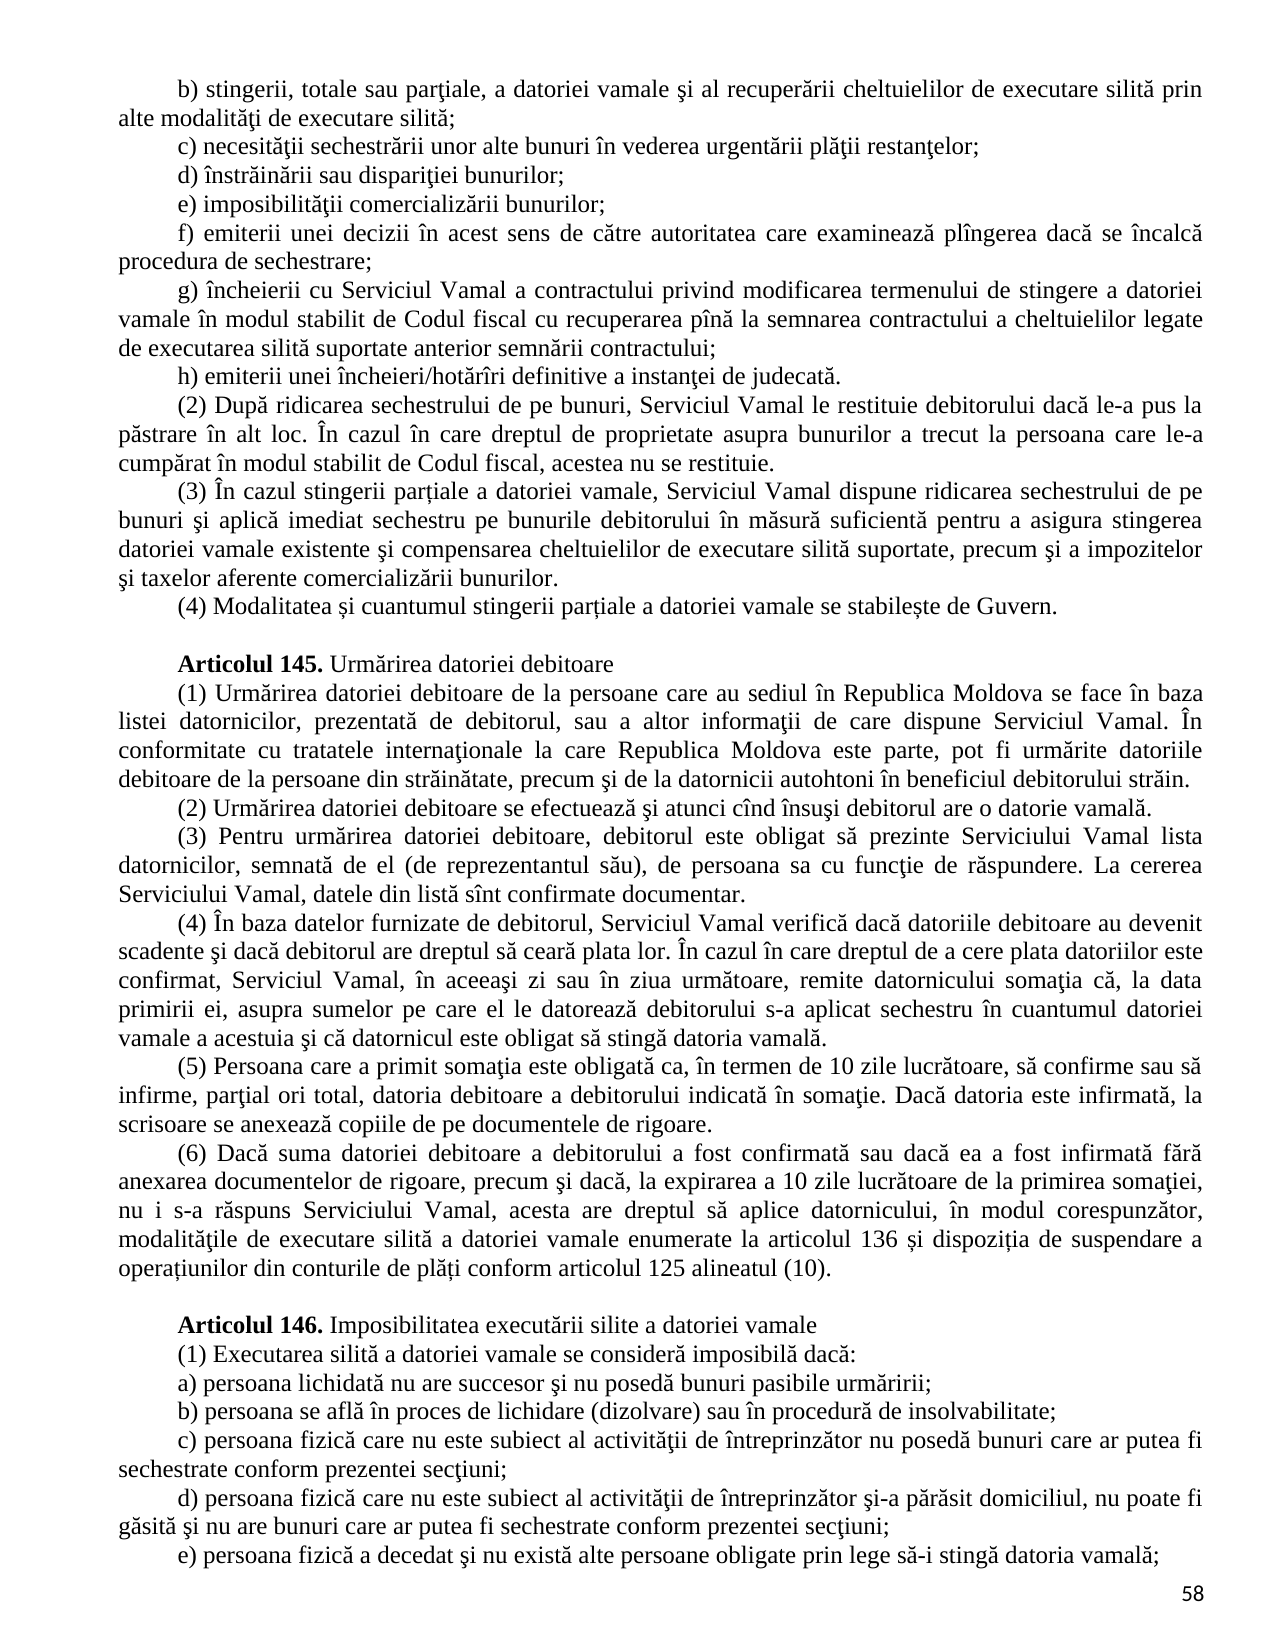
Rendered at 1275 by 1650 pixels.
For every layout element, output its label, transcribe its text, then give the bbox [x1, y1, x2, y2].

text h) emiterii unei încheieri/hotărîri definitive a instanţei de judecată. [118, 361, 1204, 390]
text (4) Modalitatea și cuantumul stingerii parțiale a datoriei vamale se stabilește de Guvern. [118, 591, 1204, 620]
text c) persoana fizică care nu este subiect al activităţii de întreprinzător nu posedă bunuri care ar putea fi sechestrate conform prezentei secţiuni; [118, 1425, 1204, 1483]
text e) persoana fizică a decedat şi nu există alte persoane obligate prin lege să-i stingă datoria vamală; [118, 1540, 1204, 1569]
text (1) Executarea silită a datoriei vamale se consideră imposibilă dacă: [118, 1339, 1204, 1368]
text Articolul 146. Imposibilitatea executării silite a datoriei vamale [118, 1310, 1204, 1339]
text Articolul 145. Urmărirea datoriei debitoare [118, 649, 1204, 678]
text (3) Pentru urmărirea datoriei debitoare, debitorul este obligat să prezinte Serviciului Vamal lista datornicilor, semnată de el (de reprezentantul său), de persoana sa cu funcţie de răspundere. La cererea Serviciului Vamal, datele din listă sînt confirmate documentar. [118, 821, 1204, 908]
text (6) Dacă suma datoriei debitoare a debitorului a fost confirmată sau dacă ea a fost infirmată fără anexarea documentelor de rigoare, precum şi dacă, la expirarea a 10 zile lucrătoare de la primirea somaţiei, nu i s-a răspuns Serviciului Vamal, acesta are dreptul să aplice datornicului, în modul corespunzător, modalităţile de executare silită a datoriei vamale enumerate la articolul 136 și dispoziția de suspendare a operațiunilor din conturile de plăți conform articolul 125 alineatul (10). [118, 1138, 1204, 1281]
text f) emiterii unei decizii în acest sens de către autoritatea care examinează plîngerea dacă se încalcă procedura de sechestrare; [118, 218, 1204, 275]
text a) persoana lichidată nu are succesor şi nu posedă bunuri pasibile urmăririi; [118, 1368, 1204, 1396]
text b) persoana se află în proces de lichidare (dizolvare) sau în procedură de insolvabilitate; [118, 1396, 1204, 1425]
text (4) În baza datelor furnizate de debitorul, Serviciul Vamal verifică dacă datoriile debitoare au devenit scadente şi dacă debitorul are dreptul să ceară plata lor. În cazul în care dreptul de a cere plata datoriilor este confirmat, Serviciul Vamal, în aceeaşi zi sau în ziua următoare, remite datornicului somaţia că, la data primirii ei, asupra sumelor pe care el le datorează debitorului s-a aplicat sechestru în cuantumul datoriei vamale a acestuia şi că datornicul este obligat să stingă datoria vamală. [118, 908, 1204, 1051]
text d) persoana fizică care nu este subiect al activităţii de întreprinzător şi-a părăsit domiciliul, nu poate fi găsită şi nu are bunuri care ar putea fi sechestrate conform prezentei secţiuni; [118, 1483, 1204, 1540]
text (2) După ridicarea sechestrului de pe bunuri, Serviciul Vamal le restituie debitorului dacă le-a pus la păstrare în alt loc. În cazul în care dreptul de proprietate asupra bunurilor a trecut la persoana care le-a cumpărat în modul stabilit de Codul fiscal, acestea nu se restituie. [118, 390, 1204, 476]
text e) imposibilităţii comercializării bunurilor; [118, 189, 1204, 218]
text (5) Persoana care a primit somaţia este obligată ca, în termen de 10 zile lucrătoare, să confirme sau să infirme, parţial ori total, datoria debitoare a debitorului indicată în somaţie. Dacă datoria este infirmată, la scrisoare se anexează copiile de pe documentele de rigoare. [118, 1051, 1204, 1138]
text g) încheierii cu Serviciul Vamal a contractului privind modificarea termenului de stingere a datoriei vamale în modul stabilit de Codul fiscal cu recuperarea pînă la semnarea contractului a cheltuielilor legate de executarea silită suportate anterior semnării contractului; [118, 275, 1204, 361]
text (3) În cazul stingerii parțiale a datoriei vamale, Serviciul Vamal dispune ridicarea sechestrului de pe bunuri şi aplică imediat sechestru pe bunurile debitorului în măsură suficientă pentru a asigura stingerea datoriei vamale existente şi compensarea cheltuielilor de executare silită suportate, precum şi a impozitelor şi taxelor aferente comercializării bunurilor. [118, 476, 1204, 591]
text d) înstrăinării sau dispariţiei bunurilor; [118, 160, 1204, 189]
text (1) Urmărirea datoriei debitoare de la persoane care au sediul în Republica Moldova se face în baza listei datornicilor, prezentată de debitorul, sau a altor informaţii de care dispune Serviciul Vamal. În conformitate cu tratatele internaţionale la care Republica Moldova este parte, pot fi urmărite datoriile debitoare de la persoane din străinătate, precum şi de la datornicii autohtoni în beneficiul debitorului străin. [118, 678, 1204, 793]
text (2) Urmărirea datoriei debitoare se efectuează şi atunci cînd însuşi debitorul are o datorie vamală. [118, 793, 1204, 821]
text b) stingerii, totale sau parţiale, a datoriei vamale şi al recuperării cheltuielilor de executare silită prin alte modalităţi de executare silită; [118, 74, 1204, 131]
text c) necesităţii sechestrării unor alte bunuri în vederea urgentării plăţii restanţelor; [118, 131, 1204, 160]
